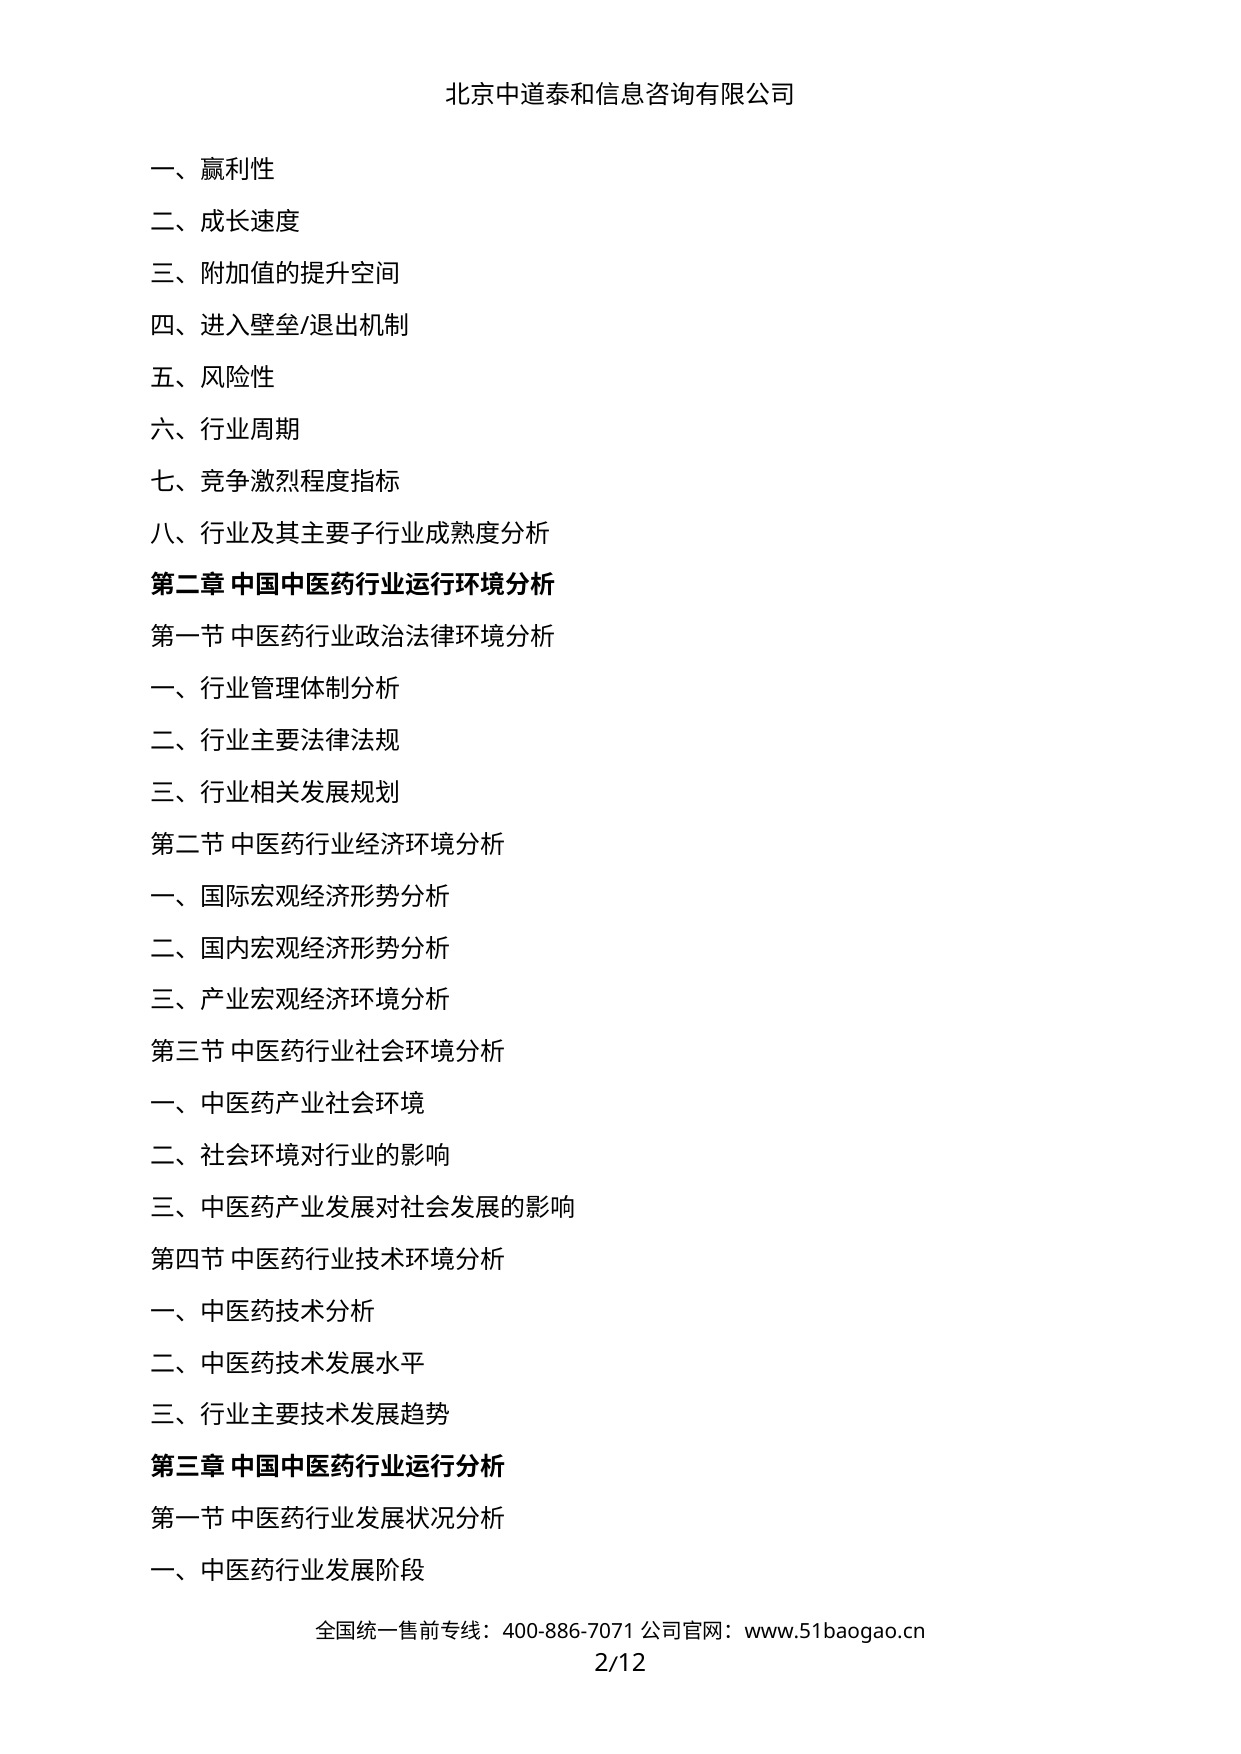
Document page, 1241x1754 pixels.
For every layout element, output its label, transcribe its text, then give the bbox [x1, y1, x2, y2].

text 第一节 中医药行业发展状况分析 [150, 1499, 1090, 1535]
text 第一节 中医药行业政治法律环境分析 [150, 617, 1090, 653]
text 三、产业宏观经济环境分析 [150, 980, 1090, 1016]
text 三、附加值的提升空间 [150, 254, 1090, 290]
text 二、成长速度 [150, 202, 1090, 238]
text 二、社会环境对行业的影响 [150, 1136, 1090, 1172]
text 三、行业相关发展规划 [150, 772, 1090, 809]
text 三、行业主要技术发展趋势 [150, 1395, 1090, 1431]
text 第三节 中医药行业社会环境分析 [150, 1032, 1090, 1068]
text 一、中医药技术分析 [150, 1291, 1090, 1327]
text 二、行业主要法律法规 [150, 721, 1090, 757]
text 一、赢利性 [150, 150, 1090, 186]
text 七、竞争激烈程度指标 [150, 461, 1090, 497]
text 二、国内宏观经济形势分析 [150, 928, 1090, 964]
text 第三章 中国中医药行业运行分析 [150, 1447, 1090, 1483]
text 六、行业周期 [150, 409, 1090, 446]
text 五、风险性 [150, 357, 1090, 394]
text 第二节 中医药行业经济环境分析 [150, 824, 1090, 861]
text 一、国际宏观经济形势分析 [150, 876, 1090, 912]
text 第二章 中国中医药行业运行环境分析 [150, 565, 1090, 601]
text 八、行业及其主要子行业成熟度分析 [150, 513, 1090, 549]
text 二、中医药技术发展水平 [150, 1343, 1090, 1379]
text 四、进入壁垒/退出机制 [150, 306, 1090, 342]
text 三、中医药产业发展对社会发展的影响 [150, 1187, 1090, 1224]
text 一、中医药产业社会环境 [150, 1084, 1090, 1120]
text 第四节 中医药行业技术环境分析 [150, 1239, 1090, 1276]
text 一、行业管理体制分析 [150, 669, 1090, 705]
text 一、中医药行业发展阶段 [150, 1551, 1090, 1587]
